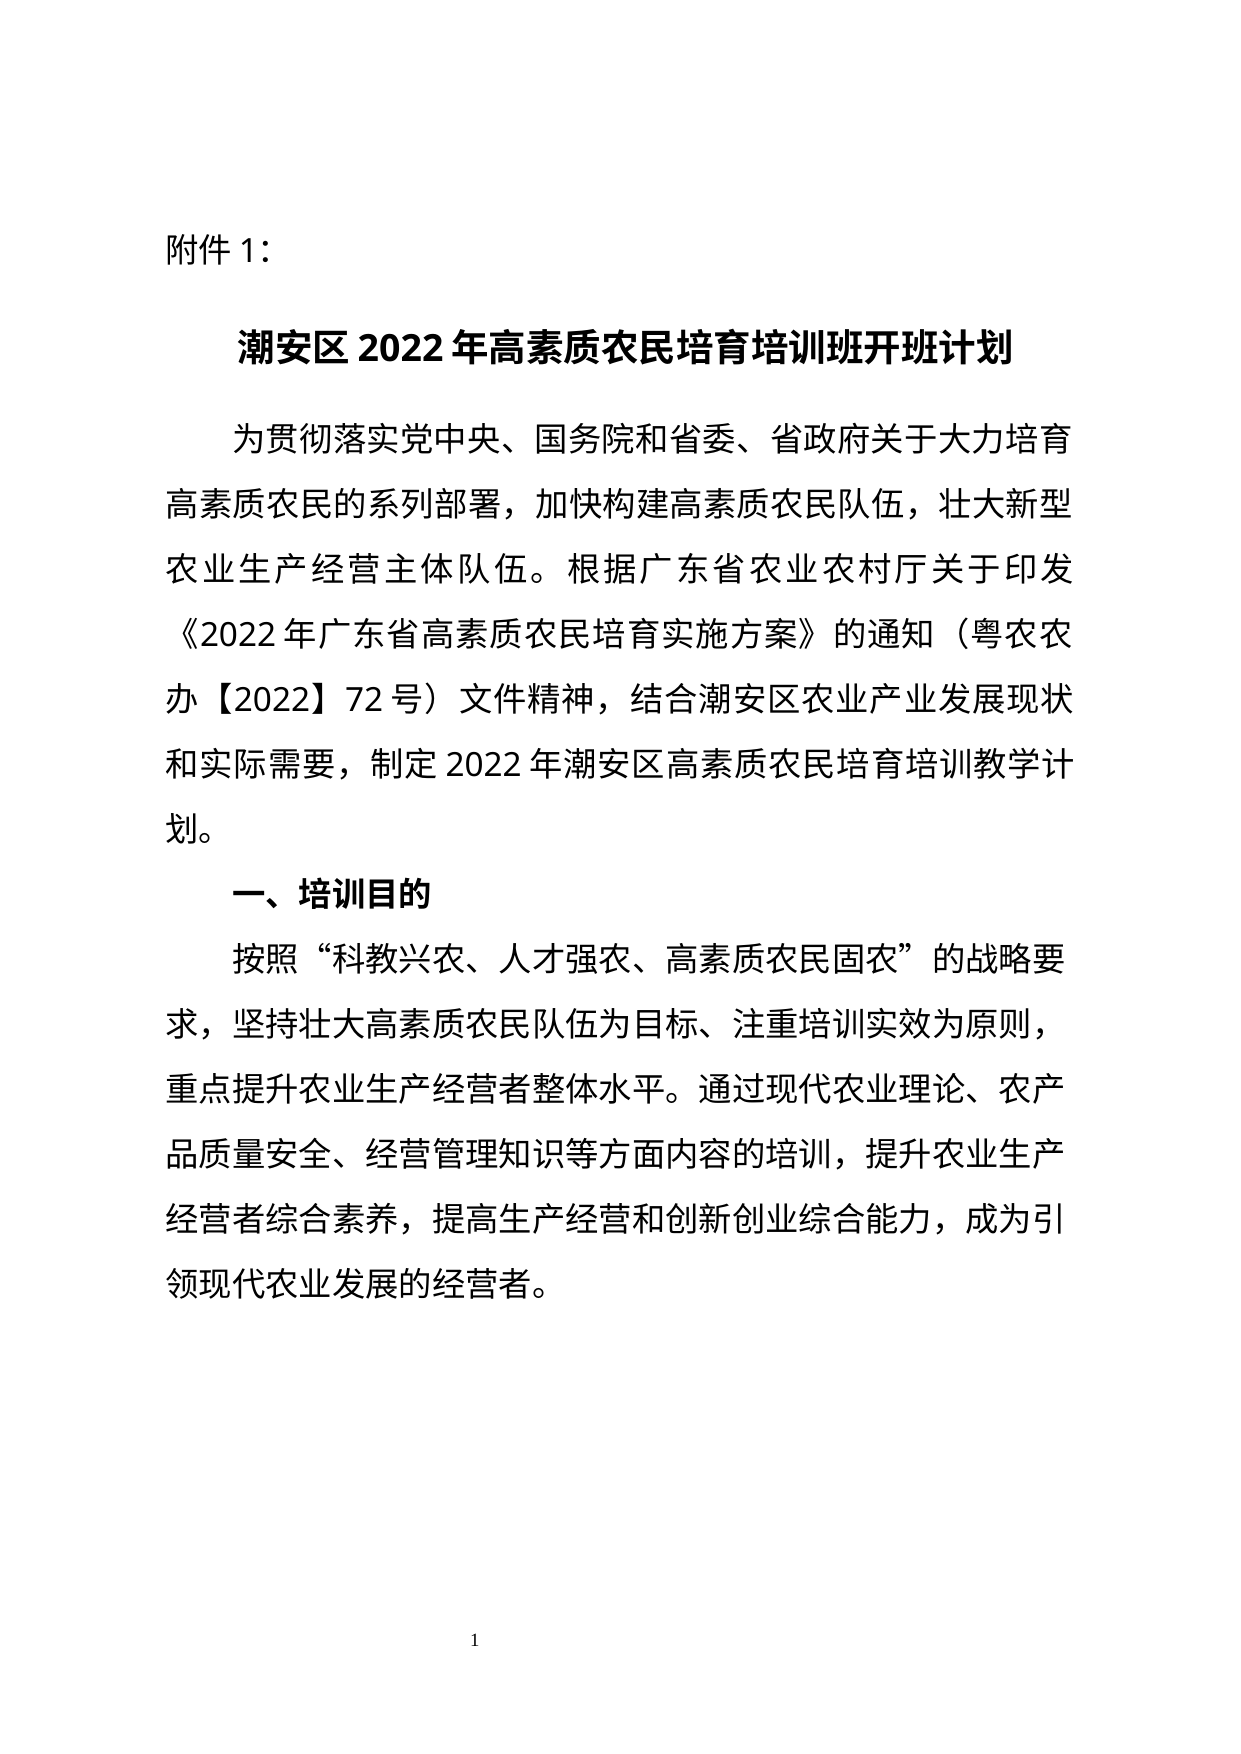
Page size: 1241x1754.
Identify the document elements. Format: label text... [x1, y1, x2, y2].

subtitle 一、培训目的 [166, 860, 1075, 925]
subtitle 附件1： [165, 215, 1075, 280]
text 按照“科教兴农、人才强农、高素质农民固农”的战略要求，坚持壮大高素质农民队伍为目标、注重培训实效为原则，重点提升农业生产经营者整体水平。通过现代农业理论、农产品质量安全、经营管理知识等方面内容的培训，提升农业生产经营者综合素养，提高生产经营和创新创业综合能力，成为引领现代农业发展的经营者。 [165, 925, 1075, 1315]
subtitle 潮安区2022年高素质农民培育培训班开班计划 [176, 313, 1075, 378]
text 为贯彻落实党中央、国务院和省委、省政府关于大力培育高素质农民的系列部署，加快构建高素质农民队伍，壮大新型农业生产经营主体队伍。根据广东省农业农村厅关于印发《2022年广东省高素质农民培育实施方案》的通知（粤农农办【2022】72号）文件精神，结合潮安区农业产业发展现状和实际需要，制定2022年潮安区高素质农民培育培训教学计划。 [165, 405, 1075, 860]
